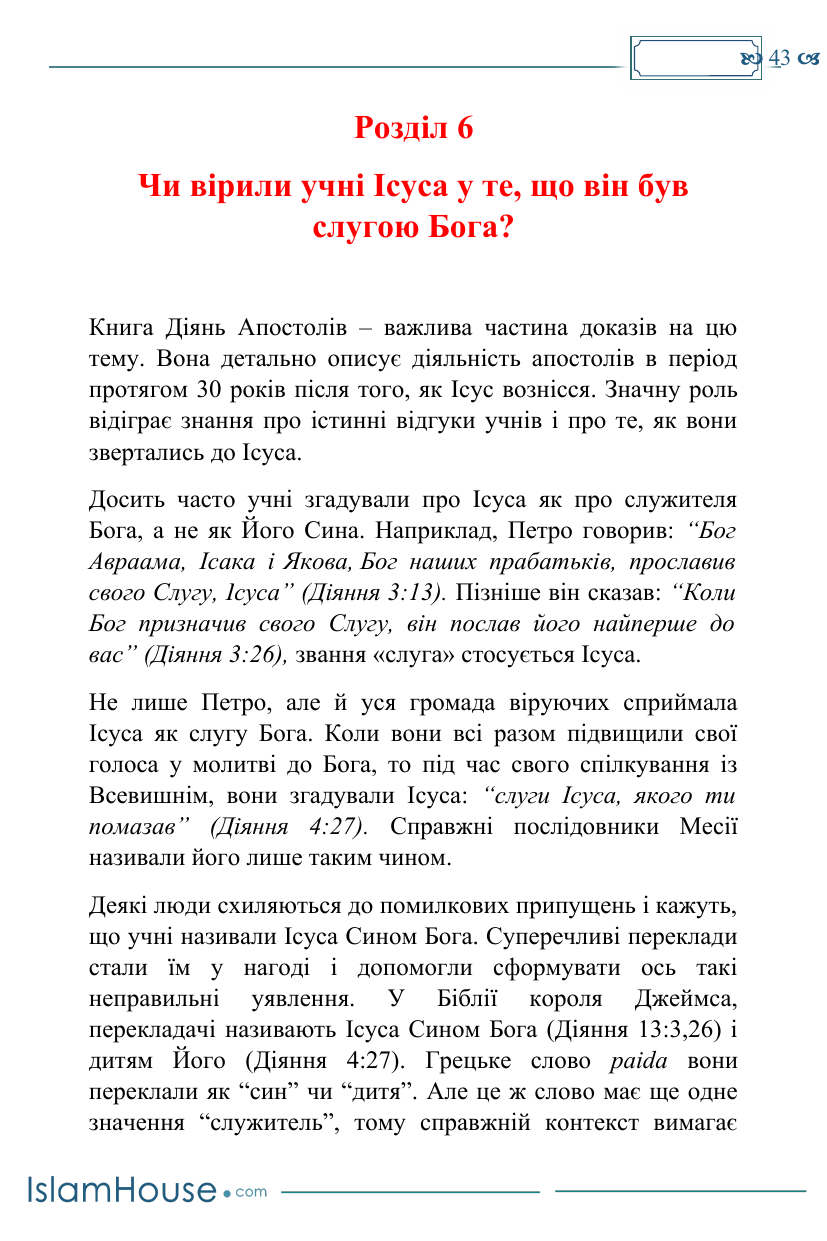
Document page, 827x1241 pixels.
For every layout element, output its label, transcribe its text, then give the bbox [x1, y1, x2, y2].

text Не лише Петро, але й уся громада віруючих сприймала Ісуса як слугу Бога. Коли вони всі разом підвищили свої голоса у молитві до Бога, то під час свого спілкування із Всевишнім, вони згадували Ісуса: “слуги Ісуса, якого ти помазав” (Діяння 4:27). Справжні послідовники Месії називали його лише таким чином. [89, 840, 738, 871]
text Книга Діянь Апостолів – важлива частина доказів на цю тему. Вона детально описує діяльність апостолів в період протягом 30 років після того, як Ісус вознісся. Значну роль відіграє знання про істинні відгуки учнів і про те, як вони звертались до Ісуса. [89, 434, 738, 465]
text Досить часто учні згадували про Ісуса як про служителя Бога, а не як Його Сина. Наприклад, Петро говорив: “Бог Авраама, Ісака і Якова, Бог наших прабатьків, прославив свого Слугу, Ісуса” (Діяння 3:13). Пізніше він сказав: “Коли Бог призначив свого Слугу, він послав його найперше до вас” (Діяння 3:26), звання «слуга» стосується Ісуса. [89, 513, 738, 668]
picture [548, 1170, 807, 1208]
picture [20, 1171, 541, 1209]
text Розділ 6 [89, 107, 738, 146]
text Чи вірили учні Ісуса у те, що він був слугою Бога? [89, 165, 738, 245]
